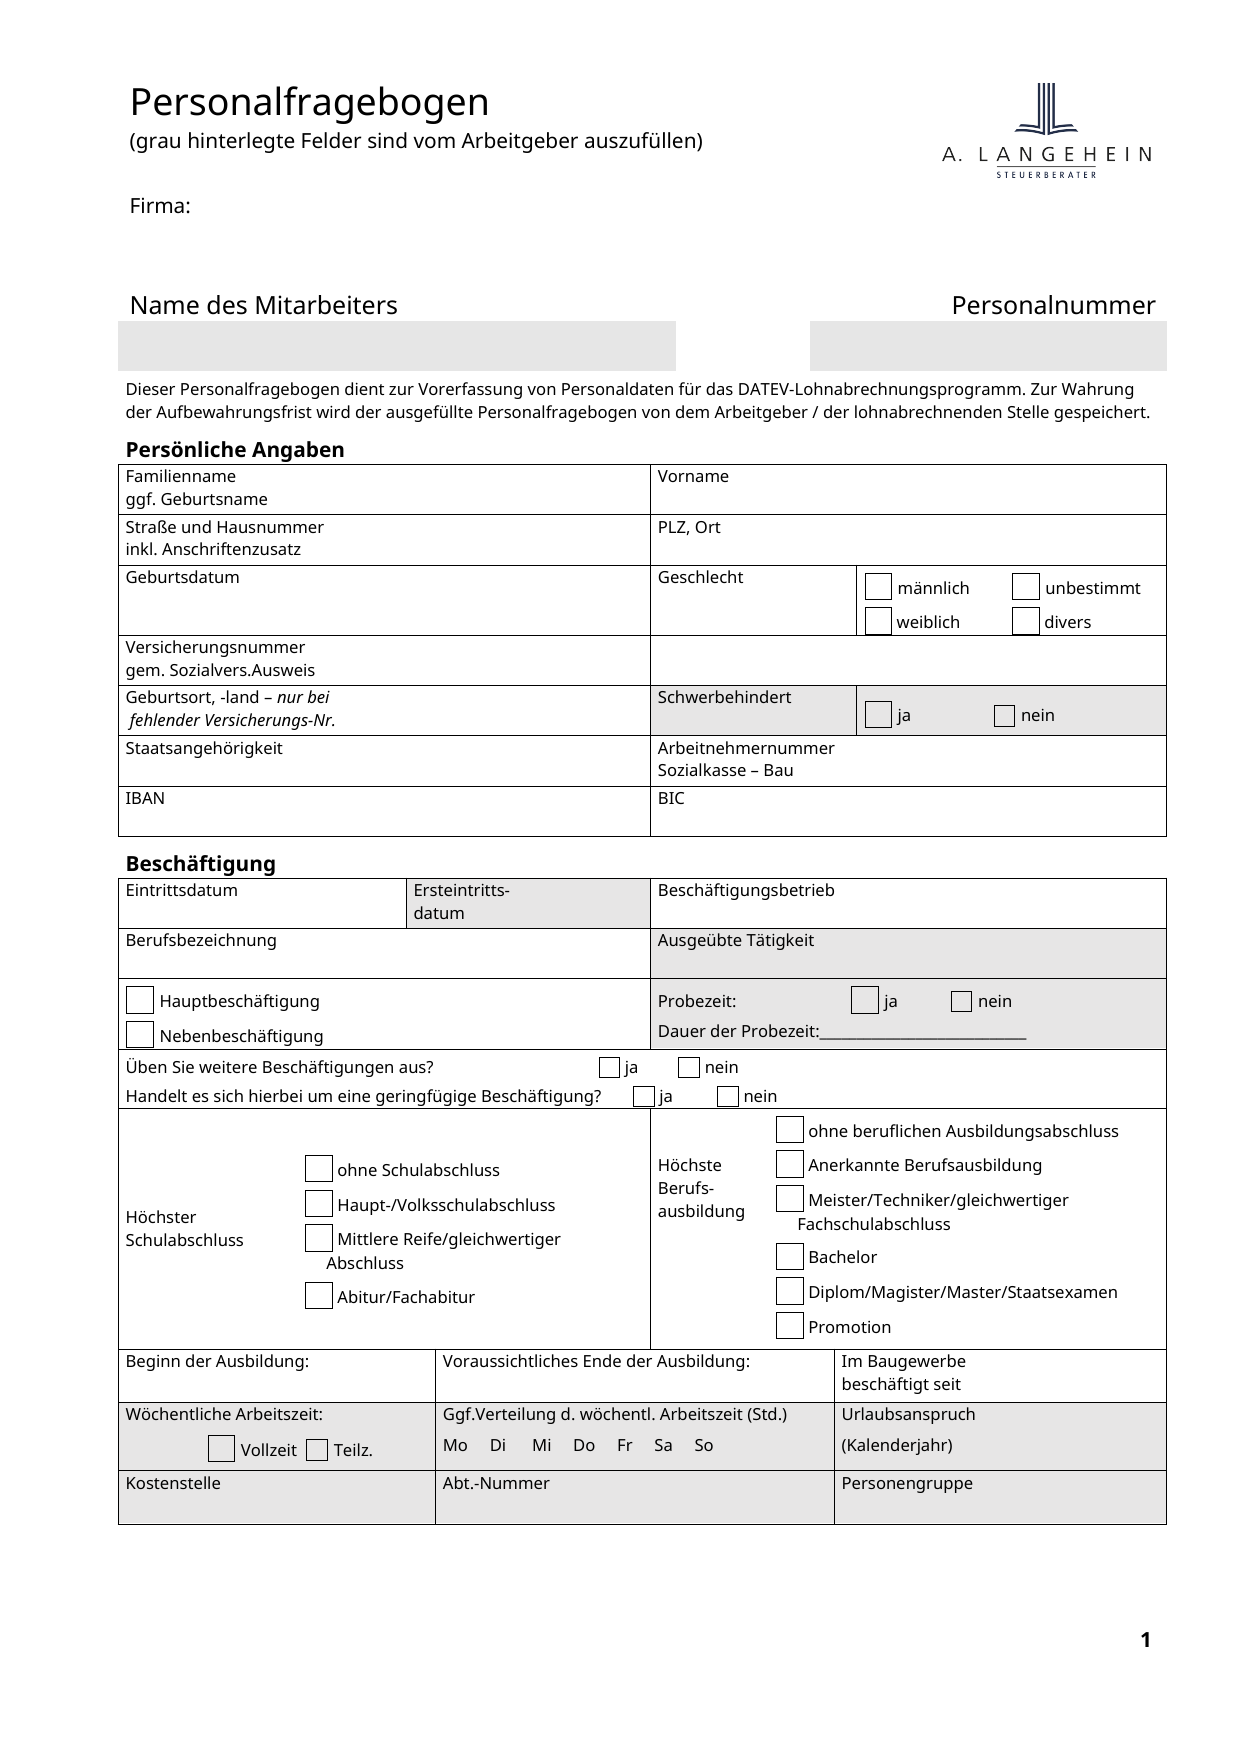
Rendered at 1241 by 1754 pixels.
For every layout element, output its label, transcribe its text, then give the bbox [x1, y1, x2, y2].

table_cell Berufsbezeichnung [119, 929, 650, 978]
table_cell IBAN [119, 787, 650, 836]
table_cell Geschlecht [651, 566, 856, 635]
table_cell Staatsangehörigkeit [119, 736, 650, 786]
table_cell BIC [651, 787, 1166, 836]
table_cell [651, 636, 1166, 685]
table_cell Voraussichtliches Ende der Ausbildung: [436, 1350, 834, 1402]
table_cell ja nein [857, 686, 1166, 735]
table_cell PLZ, Ort [651, 515, 1166, 564]
table_cell Probezeit: ja nein Dauer der Probezeit:____________________________ [651, 979, 1166, 1048]
table_cell Wöchentliche Arbeitszeit: Vollzeit Teilz. [119, 1403, 435, 1470]
table_cell Arbeitnehmernummer Sozialkasse – Bau [651, 736, 1166, 786]
table_cell Abt.-Nummer [436, 1471, 834, 1523]
picture [931, 74, 1163, 191]
table_cell Versicherungsnummer gem. Sozialvers.Ausweis [119, 636, 650, 685]
table_cell männlich weiblich [857, 566, 1004, 635]
table_cell Ausgeübte Tätigkeit [651, 929, 1166, 978]
table_cell Familienname ggf. Geburtsname [119, 465, 650, 514]
table_cell Höchster Schulabschluss [119, 1109, 272, 1348]
table_cell Vorname [651, 465, 1166, 514]
table_cell Kostenstelle [119, 1471, 435, 1523]
table_header Dieser Personalfragebogen dient zur Vorerfassung von Personaldaten für das DATEV-Lohnabrechnungsprogramm. Zur Wahrung der Aufbewahrungsfrist wird der ausgefüllte Personalfragebogen von dem Arbeitgeber / der lohnabrechnenden Stelle gespeichert. [118, 378, 1167, 423]
table_cell Ggf.Verteilung d. wöchentl. Arbeitszeit (Std.) Mo Di Mi Do Fr Sa So [436, 1403, 834, 1470]
table_cell Üben Sie weitere Beschäftigungen aus? ja nein Handelt es sich hierbei um eine geringfügige Beschäftigung? ja nein [119, 1050, 1166, 1107]
table_cell Eintrittsdatum [119, 879, 406, 928]
table_cell ohne beruflichen Ausbildungsabschluss Anerkannte Berufsausbildung Meister/Techniker/gleichwertiger Fachschulabschluss Bachelor Diplom/Magister/Master/Staatsexamen Promotion [763, 1109, 1166, 1348]
table_cell Personengruppe [835, 1471, 1166, 1523]
table_cell Persönliche Angaben [118, 423, 1167, 464]
table_cell Beschäftigungsbetrieb [651, 879, 1166, 928]
table_cell Hauptbeschäftigung Nebenbeschäftigung [119, 979, 650, 1048]
table_cell Höchste Berufs-ausbildung [651, 1109, 763, 1348]
table_cell Schwerbehindert [651, 686, 856, 735]
table_cell Urlaubsanspruch (Kalenderjahr) [835, 1403, 1166, 1470]
table_cell Beschäftigung [118, 837, 1167, 878]
table_cell Geburtsdatum [119, 566, 650, 635]
table_cell Beginn der Ausbildung: [119, 1350, 435, 1402]
table_cell Geburtsort, -land – nur bei fehlender Versicherungs-Nr. [119, 686, 650, 735]
table_cell ohne Schulabschluss Haupt-/Volksschulabschluss Mittlere Reife/gleichwertiger Abschluss Abitur/Fachabitur [272, 1109, 650, 1348]
table_cell Ersteintritts- datum [407, 879, 650, 928]
table_cell Straße und Hausnummer inkl. Anschriftenzusatz [119, 515, 650, 564]
table_cell Im Baugewerbe beschäftigt seit [835, 1350, 1166, 1402]
table_cell unbestimmt divers [1004, 566, 1166, 635]
